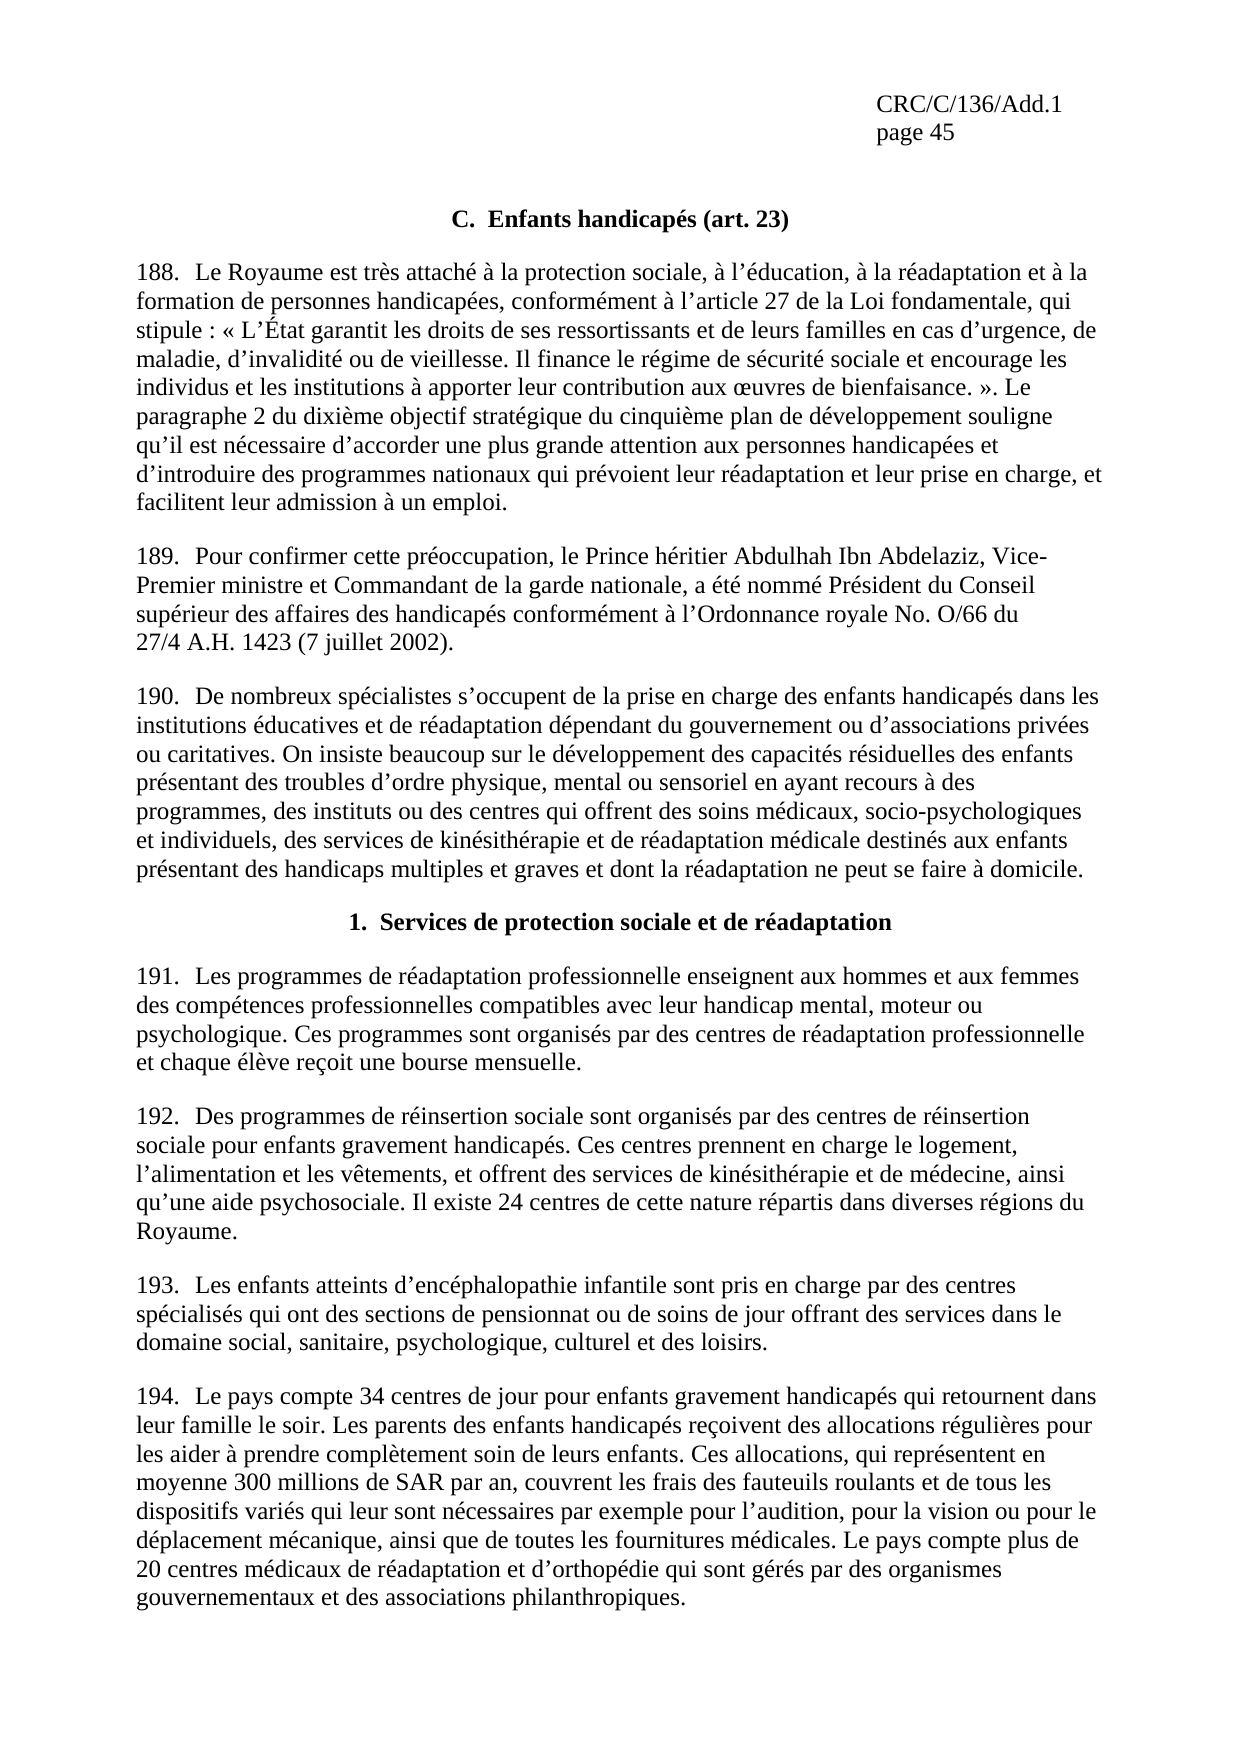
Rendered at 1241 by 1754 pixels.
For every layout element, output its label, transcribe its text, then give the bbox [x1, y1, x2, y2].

text 193. Les enfants atteints d’encéphalopathie infantile sont pris en charge par des centres spécialisés qui ont des sections de pensionnat ou de soins de jour offrant des services dans le domaine social, sanitaire, psychologique, culturel et des loisirs. [136, 1270, 1104, 1356]
subtitle 1. Services de protection sociale et de réadaptation [136, 907, 1104, 936]
text 191. Les programmes de réadaptation professionnelle enseignent aux hommes et aux femmes des compétences professionnelles compatibles avec leur handicap mental, moteur ou psychologique. Ces programmes sont organisés par des centres de réadaptation professionnelle et chaque élève reçoit une bourse mensuelle. [136, 961, 1104, 1076]
text 189. Pour confirmer cette préoccupation, le Prince héritier Abdulhah Ibn Abdelaziz, Vice-Premier ministre et Commandant de la garde nationale, a été nommé Président du Conseil supérieur des affaires des handicapés conformément à l’Ordonnance royale No. O/66 du 27/4 A.H. 1423 (7 juillet 2002). [136, 541, 1104, 656]
subtitle C. Enfants handicapés (art. 23) [136, 204, 1104, 232]
text 188. Le Royaume est très attaché à la protection sociale, à l’éducation, à la réadaptation et à la formation de personnes handicapées, conformément à l’article 27 de la Loi fondamentale, qui stipule : « L’État garantit les droits de ses ressortissants et de leurs familles en cas d’urgence, de maladie, d’invalidité ou de vieillesse. Il finance le régime de sécurité sociale et encourage les individus et les institutions à apporter leur contribution aux œuvres de bienfaisance. ». Le paragraphe 2 du dixième objectif stratégique du cinquième plan de développement souligne qu’il est nécessaire d’accorder une plus grande attention aux personnes handicapées et d’introduire des programmes nationaux qui prévoient leur réadaptation et leur prise en charge, et facilitent leur admission à un emploi. [136, 257, 1104, 516]
text 194. Le pays compte 34 centres de jour pour enfants gravement handicapés qui retournent dans leur famille le soir. Les parents des enfants handicapés reçoivent des allocations régulières pour les aider à prendre complètement soin de leurs enfants. Ces allocations, qui représentent en moyenne 300 millions de SAR par an, couvrent les frais des fauteuils roulants et de tous les dispositifs variés qui leur sont nécessaires par exemple pour l’audition, pour la vision ou pour le déplacement mécanique, ainsi que de toutes les fournitures médicales. Le pays compte plus de 20 centres médicaux de réadaptation et d’orthopédie qui sont gérés par des organismes gouvernementaux et des associations philanthropiques. [136, 1381, 1104, 1611]
text 192. Des programmes de réinsertion sociale sont organisés par des centres de réinsertion sociale pour enfants gravement handicapés. Ces centres prennent en charge le logement, l’alimentation et les vêtements, et offrent des services de kinésithérapie et de médecine, ainsi qu’une aide psychosociale. Il existe 24 centres de cette nature répartis dans diverses régions du Royaume. [136, 1101, 1104, 1245]
text 190. De nombreux spécialistes s’occupent de la prise en charge des enfants handicapés dans les institutions éducatives et de réadaptation dépendant du gouvernement ou d’associations privées ou caritatives. On insiste beaucoup sur le développement des capacités résiduelles des enfants présentant des troubles d’ordre physique, mental ou sensoriel en ayant recours à des programmes, des instituts ou des centres qui offrent des soins médicaux, socio-psychologiques et individuels, des services de kinésithérapie et de réadaptation médicale destinés aux enfants présentant des handicaps multiples et graves et dont la réadaptation ne peut se faire à domicile. [136, 681, 1104, 882]
